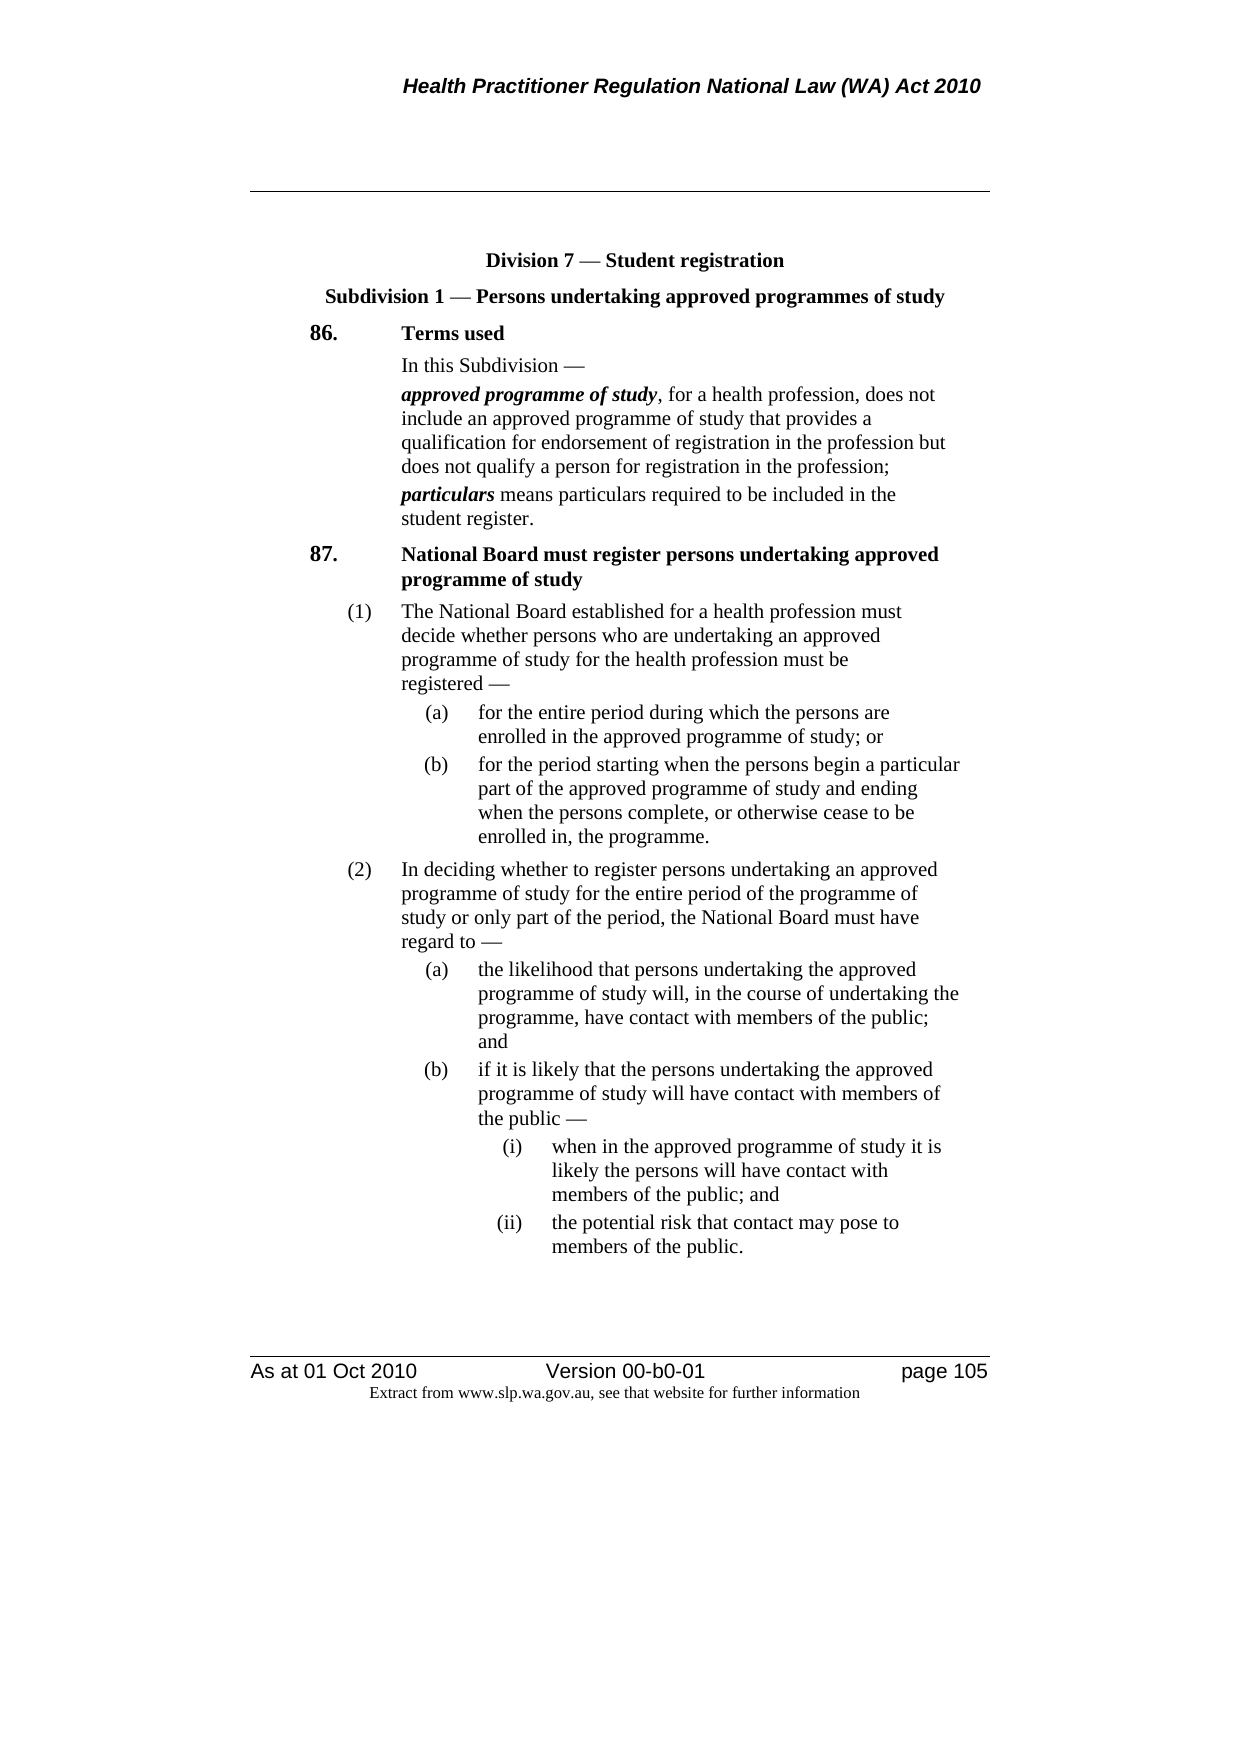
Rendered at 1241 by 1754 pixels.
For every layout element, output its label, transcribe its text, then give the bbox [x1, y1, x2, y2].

text particulars means particulars required to be included in the student register. [368, 482, 960, 530]
subtitle Subdivision 1 — Persons undertaking approved programmes of study [309, 284, 960, 308]
text (a) the likelihood that persons undertaking the approved programme of study will, in the course of undertaking the programme, have contact with members of the public; and [389, 957, 960, 1053]
text (2) In deciding whether to register persons undertaking an approved programme of study for the entire period of the programme of study or only part of the period, the National Board must have regard to — [312, 856, 960, 953]
text (i) when in the approved programme of study it is likely the persons will have contact with members of the public; and [463, 1134, 960, 1206]
subtitle 86. Terms used [309, 318, 960, 345]
text In this Subdivision — [312, 353, 960, 377]
text (1) The National Board established for a health profession must decide whether persons who are undertaking an approved programme of study for the health profession must be registered — [312, 599, 960, 695]
subtitle Division 7 — Student registration [309, 247, 960, 272]
text (ii) the potential risk that contact may pose to members of the public. [463, 1210, 960, 1258]
text approved programme of study, for a health profession, does not include an approved programme of study that provides a qualification for endorsement of registration in the profession but does not qualify a person for registration in the profession; [368, 381, 960, 478]
text (a) for the entire period during which the persons are enrolled in the approved programme of study; or [389, 699, 960, 748]
text (b) if it is likely that the persons undertaking the approved programme of study will have contact with members of the public — [389, 1057, 960, 1129]
subtitle 87. National Board must register persons undertaking approved programme of study [309, 540, 960, 591]
text (b) for the period starting when the persons begin a particular part of the approved programme of study and ending when the persons complete, or otherwise cease to be enrolled in, the programme. [389, 752, 960, 848]
